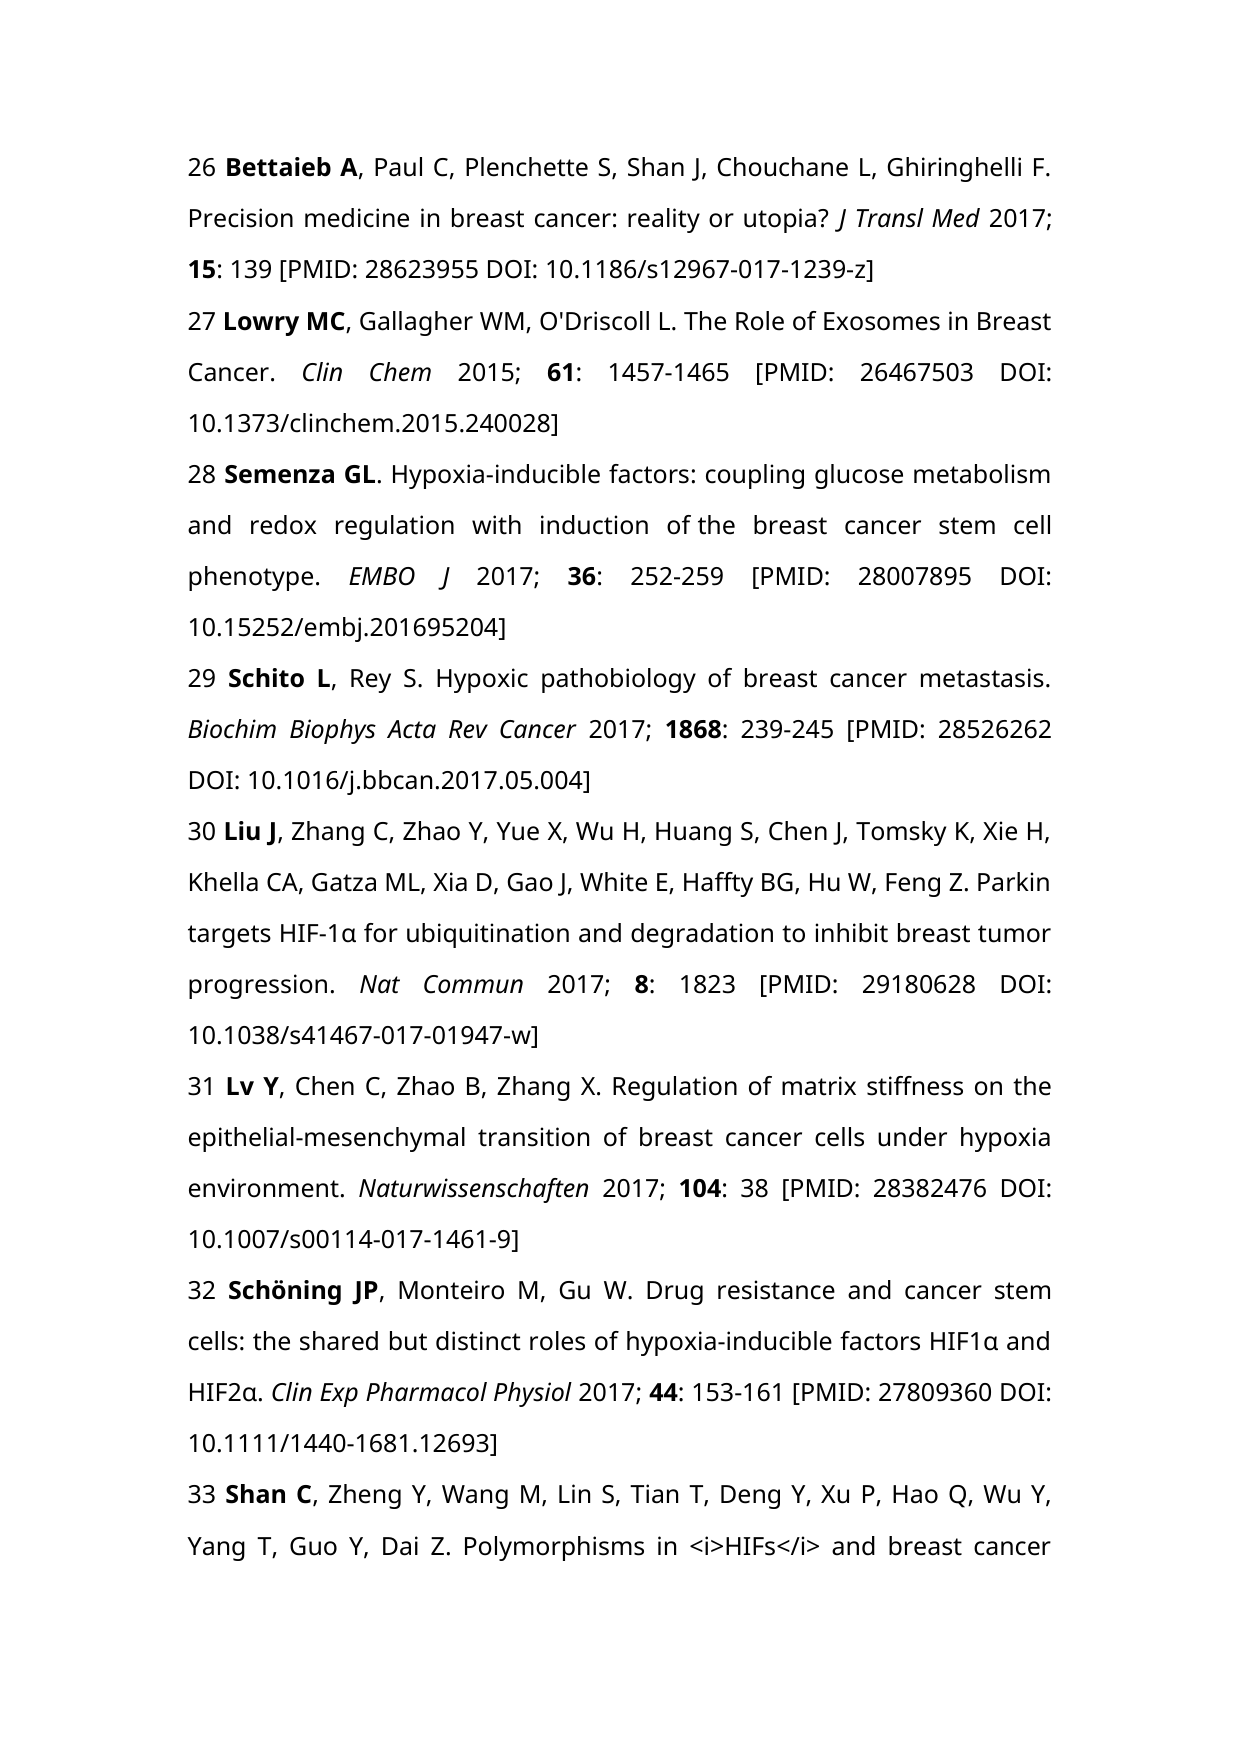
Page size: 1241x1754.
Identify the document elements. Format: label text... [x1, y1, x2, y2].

text 30 Liu J, Zhang C, Zhao Y, Yue X, Wu H, Huang S, Chen J, Tomsky K, Xie H, Khella CA, Gatza ML, Xia D, Gao J, White E, Haffty BG, Hu W, Feng Z. Parkin targets HIF-1α for ubiquitination and degradation to inhibit breast tumor progression. Nat Commun 2017; 8: 1823 [PMID: 29180628 DOI: 10.1038/s41467-017-01947-w] [187, 813, 1053, 1052]
text 29 Schito L, Rey S. Hypoxic pathobiology of breast cancer metastasis. Biochim Biophys Acta Rev Cancer 2017; 1868: 239-245 [PMID: 28526262 DOI: 10.1016/j.bbcan.2017.05.004] [187, 660, 1053, 797]
text 32 Schöning JP, Monteiro M, Gu W. Drug resistance and cancer stem cells: the shared but distinct roles of hypoxia-inducible factors HIF1α and HIF2α. Clin Exp Pharmacol Physiol 2017; 44: 153-161 [PMID: 27809360 DOI: 10.1111/1440-1681.12693] [187, 1273, 1053, 1460]
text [187, 1477, 1053, 1562]
text 28 Semenza GL. Hypoxia-inducible factors: coupling glucose metabolism and redox regulation with induction of the breast cancer stem cell phenotype. EMBO J 2017; 36: 252-259 [PMID: 28007895 DOI: 10.15252/embj.201695204] [187, 456, 1053, 643]
text 27 Lowry MC, Gallagher WM, O'Driscoll L. The Role of Exosomes in Breast Cancer. Clin Chem 2015; 61: 1457-1465 [PMID: 26467503 DOI: 10.1373/clinchem.2015.240028] [187, 303, 1053, 439]
text 31 Lv Y, Chen C, Zhao B, Zhang X. Regulation of matrix stiffness on the epithelial-mesenchymal transition of breast cancer cells under hypoxia environment. Naturwissenschaften 2017; 104: 38 [PMID: 28382476 DOI: 10.1007/s00114-017-1461-9] [187, 1069, 1053, 1256]
text 26 Bettaieb A, Paul C, Plenchette S, Shan J, Chouchane L, Ghiringhelli F. Precision medicine in breast cancer: reality or utopia? J Transl Med 2017; 15: 139 [PMID: 28623955 DOI: 10.1186/s12967-017-1239-z] [187, 150, 1053, 286]
